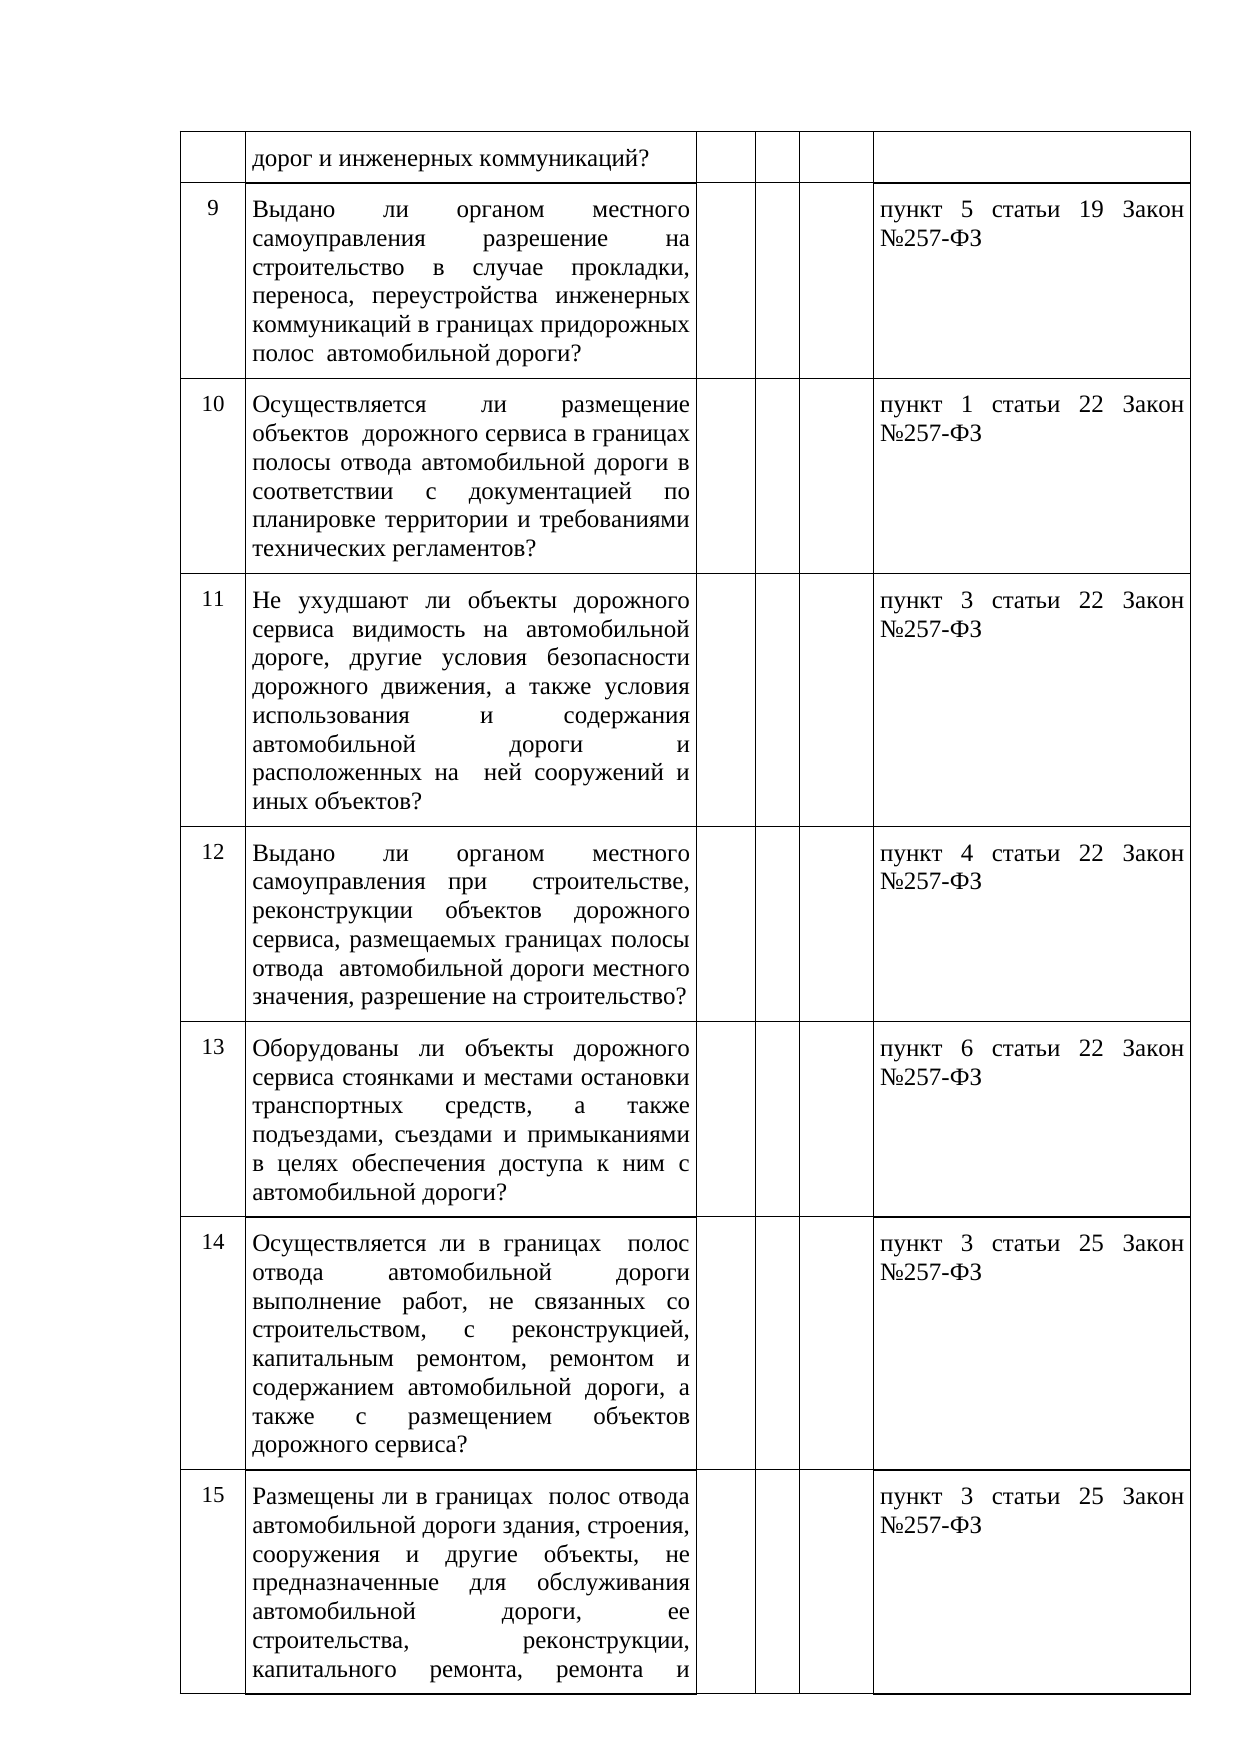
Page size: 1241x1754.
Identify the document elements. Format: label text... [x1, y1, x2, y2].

table_cell Оборудованы ли объекты дорожного сервиса стоянками и местами остановки транспортных средств, а также подъездами, съездами и примыканиями в целях обеспечения доступа к ним с автомобильной дороги? [246, 1022, 696, 1216]
table_cell [800, 574, 873, 826]
table_cell [697, 1022, 755, 1216]
table_cell Выдано ли органом местного самоуправления разрешение на строительство в случае прокладки, переноса, переустройства инженерных коммуникаций в границах придорожных полос автомобильной дороги? [246, 184, 696, 377]
table_cell Осуществляется ли размещение объектов дорожного сервиса в границах полосы отвода автомобильной дороги в соответствии с документацией по планировке территории и требованиями технических регламентов? [246, 379, 696, 573]
table_cell пункт 4 статьи 22 Закон №257-ФЗ [874, 827, 1190, 1021]
table_cell 9 [181, 183, 245, 377]
table_cell [697, 132, 755, 182]
table_cell [756, 379, 799, 573]
table_cell [800, 132, 873, 182]
table_cell Не ухудшают ли объекты дорожного сервиса видимость на автомобильной дороге, другие условия безопасности дорожного движения, а также условия использования и содержания автомобильной дороги и расположенных на ней сооружений и иных объектов? [246, 574, 696, 826]
table_cell [697, 827, 755, 1021]
table_cell [697, 183, 755, 377]
table_cell 12 [181, 827, 245, 1021]
table_cell [800, 1217, 873, 1469]
table_cell 14 [181, 1217, 245, 1469]
table_cell [800, 379, 873, 573]
table_cell пункт 3 статьи 22 Закон №257-ФЗ [874, 574, 1190, 826]
table_cell пункт 1 статьи 22 Закон №257-ФЗ [874, 379, 1190, 573]
table_cell 8 [181, 132, 245, 182]
table_cell [800, 1470, 873, 1693]
table_cell 13 [181, 1022, 245, 1216]
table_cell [874, 1471, 1190, 1693]
table_cell [800, 183, 873, 377]
table_cell [800, 827, 873, 1021]
table_cell [756, 827, 799, 1021]
table_cell [756, 1022, 799, 1216]
table_cell 15 [181, 1470, 245, 1693]
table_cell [246, 1471, 696, 1693]
table_cell 11 [181, 574, 245, 826]
table_cell [697, 379, 755, 573]
table_cell [697, 1470, 755, 1693]
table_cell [874, 132, 1190, 182]
table_cell 10 [181, 379, 245, 573]
table_cell Осуществляется ли в границах полос отвода автомобильной дороги выполнение работ, не связанных со строительством, с реконструкцией, капитальным ремонтом, ремонтом и содержанием автомобильной дороги, а также с размещением объектов дорожного сервиса? [246, 1218, 696, 1469]
table_cell [756, 1217, 799, 1469]
table_cell [756, 1470, 799, 1693]
table_cell пункт 3 статьи 25 Закон №257-ФЗ [874, 1218, 1190, 1469]
table_cell [756, 183, 799, 377]
table_cell [800, 1022, 873, 1216]
table_cell Выдано ли органом местного самоуправления при строительстве, реконструкции объектов дорожного сервиса, размещаемых границах полосы отвода автомобильной дороги местного значения, разрешение на строительство? [246, 827, 696, 1021]
table_cell [756, 574, 799, 826]
table_cell [756, 132, 799, 182]
table_cell пункт 6 статьи 22 Закон №257-ФЗ [874, 1022, 1190, 1216]
table_cell [697, 574, 755, 826]
table_cell [697, 1217, 755, 1469]
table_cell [246, 132, 696, 182]
table_cell пункт 5 статьи 19 Закон №257-ФЗ [874, 184, 1190, 377]
